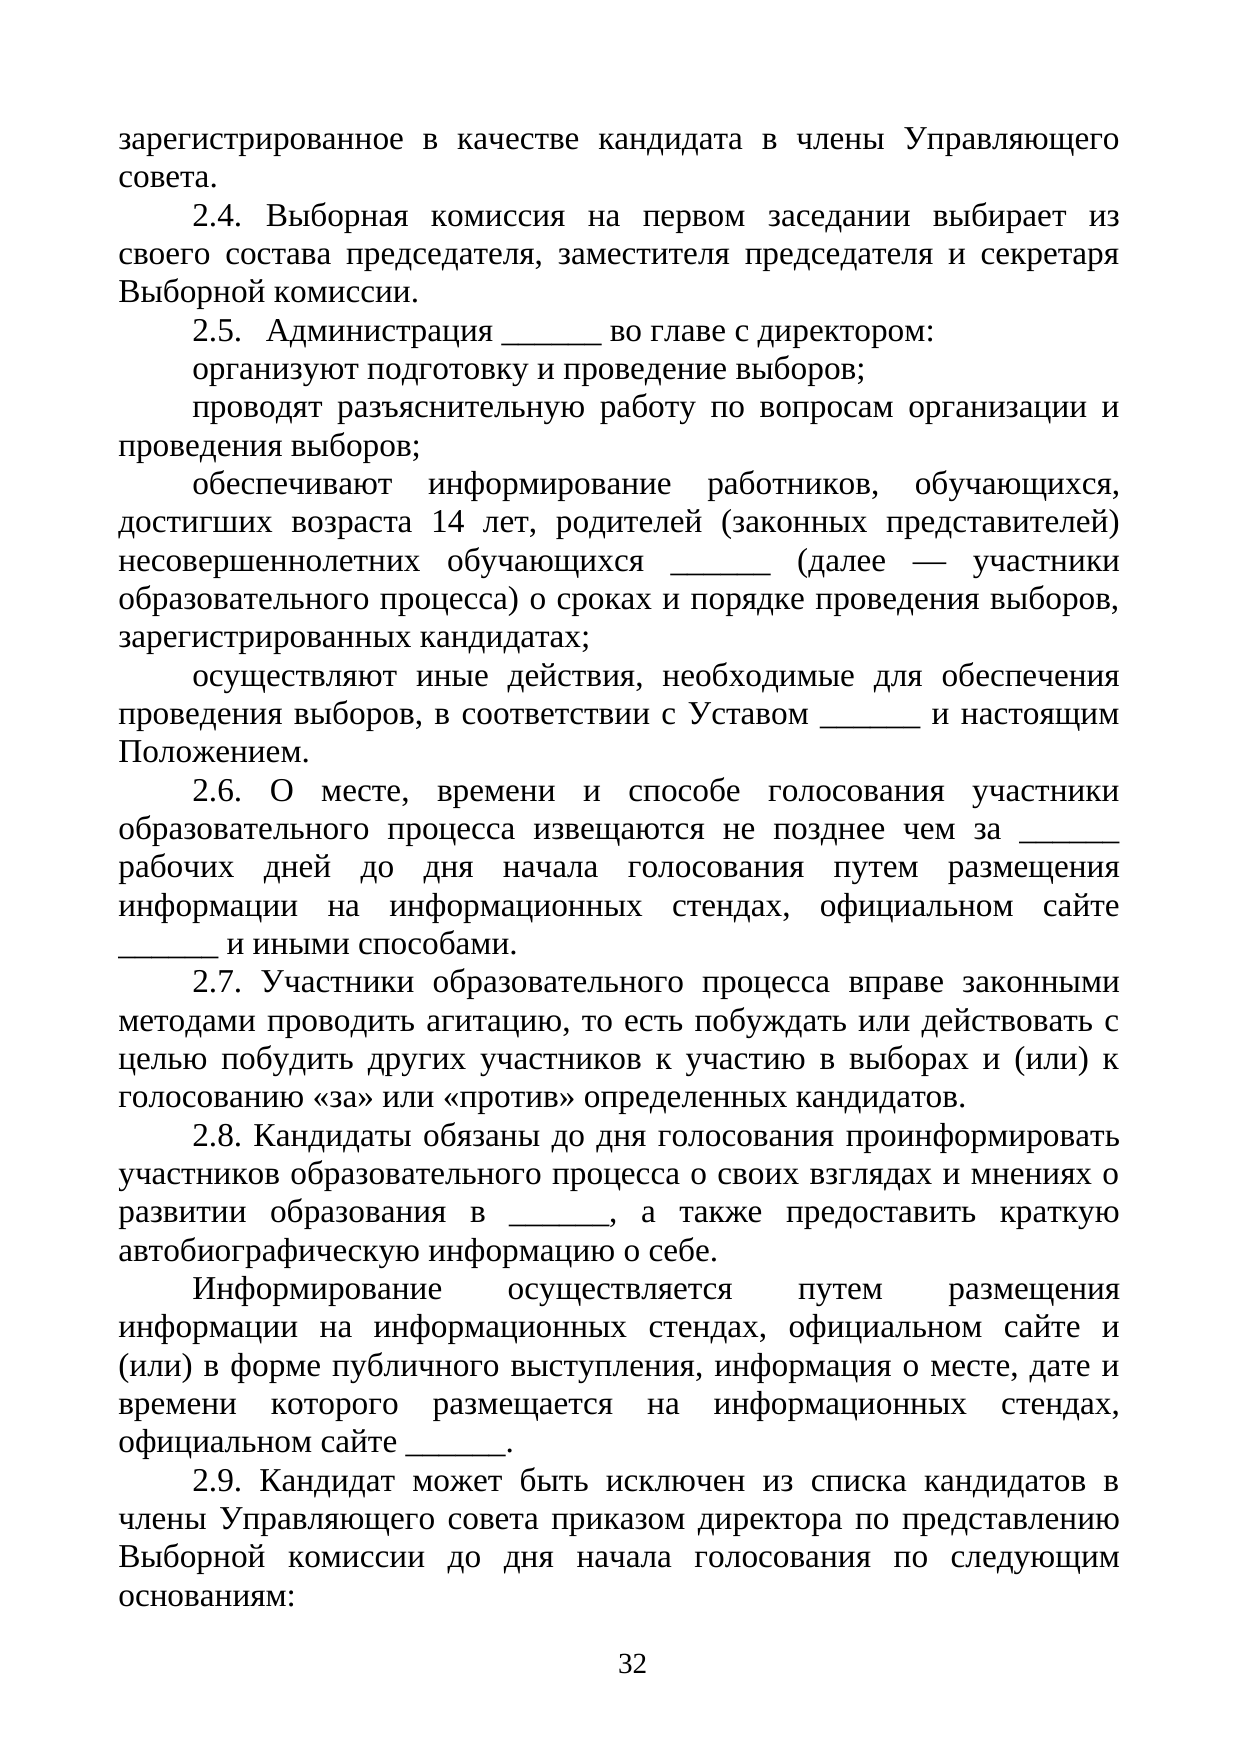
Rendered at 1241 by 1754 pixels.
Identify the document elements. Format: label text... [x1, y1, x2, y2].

text 2.5. Администрация ______ во главе с директором: [118, 310, 1121, 348]
text Информирование осуществляется путем размещения информации на информационных стендах, официальном сайте и (или) в форме публичного выступления, информация о месте, дате и времени которого размещается на информационных стендах, официальном сайте ______. [118, 1268, 1121, 1460]
text 2.4. Выборная комиссия на первом заседании выбирает из своего состава председателя, заместителя председателя и секретаря Выборной комиссии. [118, 195, 1121, 310]
text 2.9. Кандидат может быть исключен из списка кандидатов в члены Управляющего совета приказом директора по представлению Выборной комиссии до дня начала голосования по следующим основаниям: [118, 1460, 1121, 1613]
text 2.8. Кандидаты обязаны до дня голосования проинформировать участников образовательного процесса о своих взглядах и мнениях о развитии образования в ______, а также предоставить краткую автобиографическую информацию о себе. [118, 1115, 1121, 1268]
text 2.6. О месте, времени и способе голосования участники образовательного процесса извещаются не позднее чем за ______ рабочих дней до дня начала голосования путем размещения информации на информационных стендах, официальном сайте ______ и иными способами. [118, 770, 1121, 961]
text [118, 118, 1121, 195]
text проводят разъяснительную работу по вопросам организации и проведения выборов; [118, 386, 1121, 463]
text 2.7. Участники образовательного процесса вправе законными методами проводить агитацию, то есть побуждать или действовать с целью побудить других участников к участию в выборах и (или) к голосованию «за» или «против» определенных кандидатов. [118, 961, 1121, 1115]
text осуществляют иные действия, необходимые для обеспечения проведения выборов, в соответствии с Уставом ______ и настоящим Положением. [118, 655, 1121, 770]
text обеспечивают информирование работников, обучающихся, достигших возраста 14 лет, родителей (законных представителей) несовершеннолетних обучающихся ______ (далее — участники образовательного процесса) о сроках и порядке проведения выборов, зарегистрированных кандидатах; [118, 463, 1121, 655]
text организуют подготовку и проведение выборов; [118, 348, 1121, 386]
